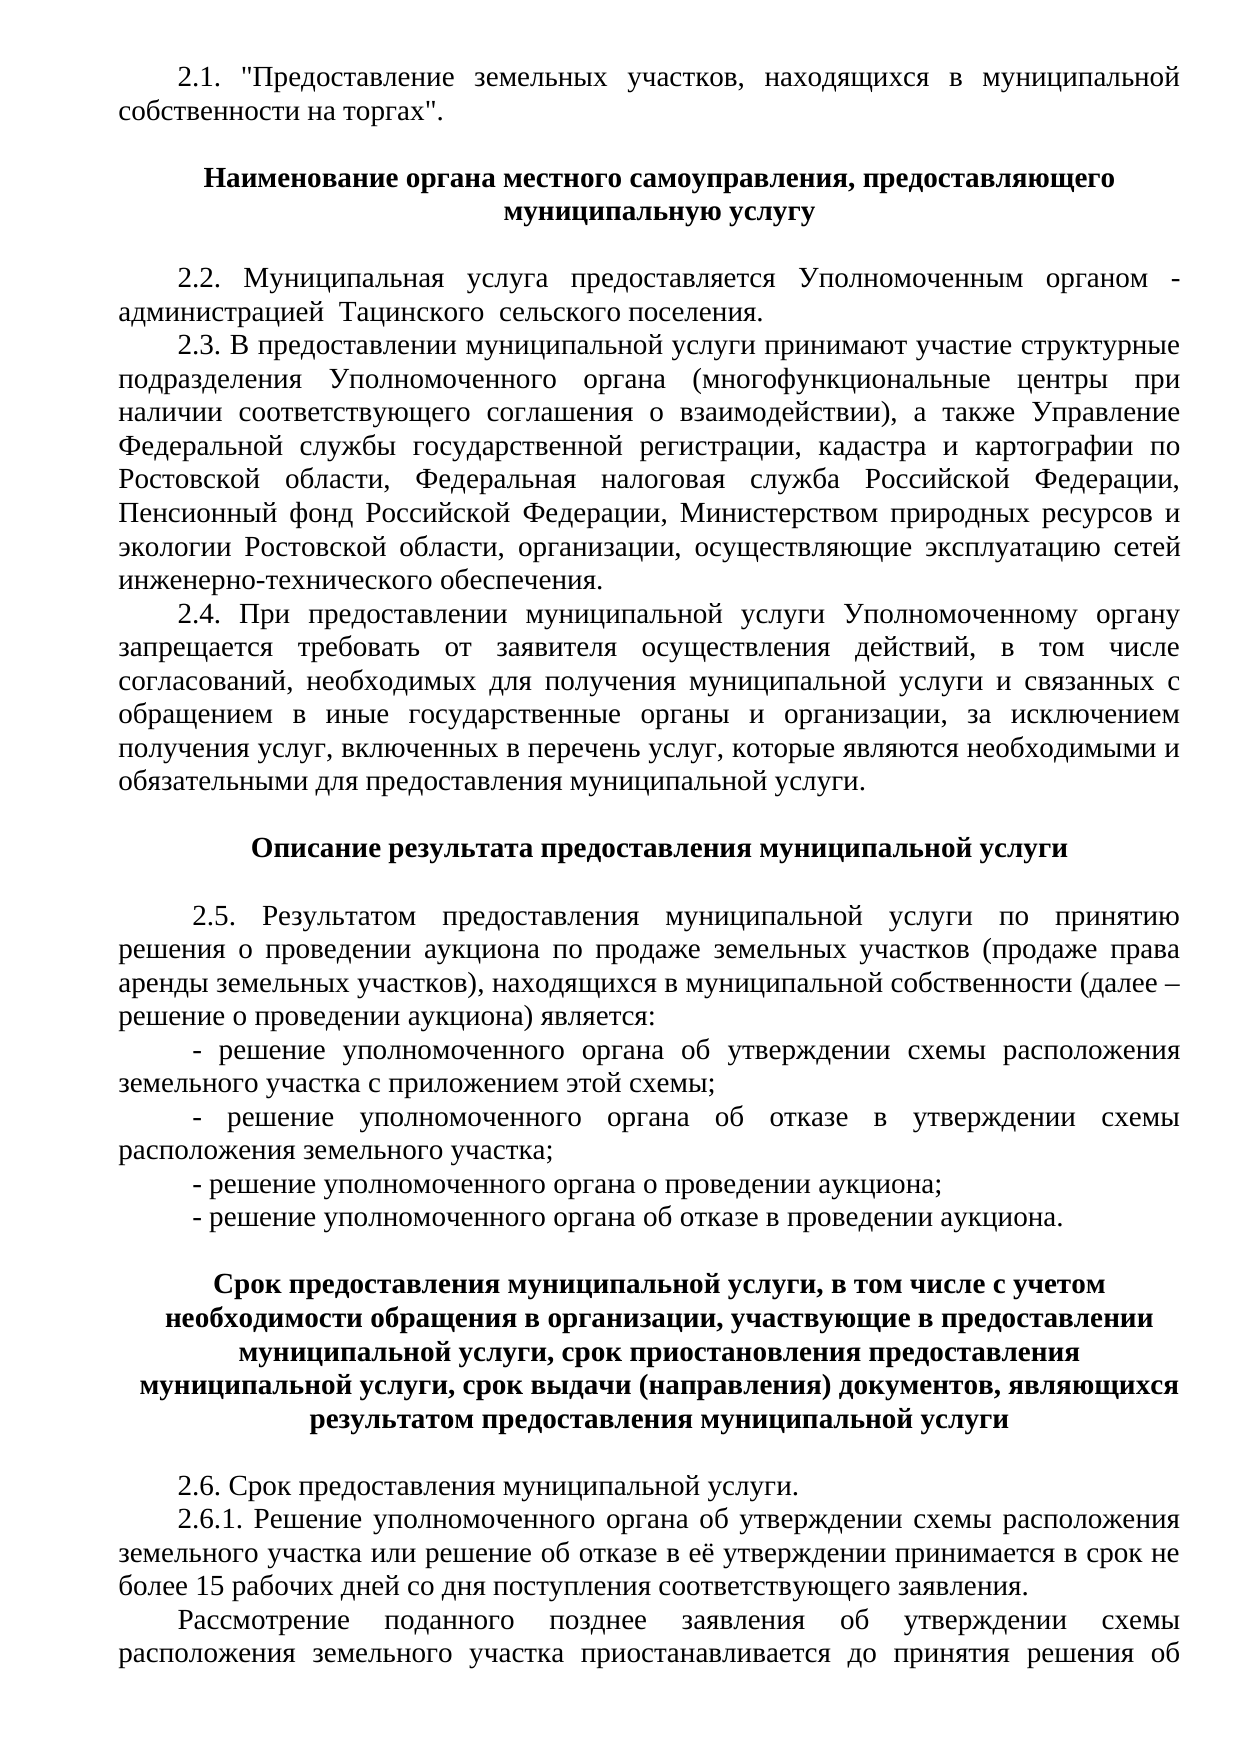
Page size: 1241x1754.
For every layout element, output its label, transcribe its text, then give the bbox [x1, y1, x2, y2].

text - решение уполномоченного органа об утверждении схемы расположения земельного участка с приложением этой схемы; [118, 1032, 1181, 1099]
subtitle Наименование органа местного самоуправления, предоставляющего муниципальную услугу [138, 160, 1181, 227]
subtitle Описание результата предоставления муниципальной услуги [138, 831, 1181, 864]
text 2.6.1. Решение уполномоченного органа об утверждении схемы расположения земельного участка или решение об отказе в её утверждении принимается в срок не более 15 рабочих дней со дня поступления соответствующего заявления. [118, 1501, 1181, 1602]
text - решение уполномоченного органа об отказе в утверждении схемы расположения земельного участка; [118, 1099, 1181, 1166]
text 2.3. В предоставлении муниципальной услуги принимают участие структурные подразделения Уполномоченного органа (многофункциональные центры при наличии соответствующего соглашения о взаимодействии), а также Управление Федеральной службы государственной регистрации, кадастра и картографии по Ростовской области, Федеральная налоговая служба Российской Федерации, Пенсионный фонд Российской Федерации, Министерством природных ресурсов и экологии Ростовской области, организации, осуществляющие эксплуатацию сетей инженерно-технического обеспечения. [118, 327, 1181, 596]
text - решение уполномоченного органа о проведении аукциона; [118, 1166, 1181, 1199]
text 2.6. Срок предоставления муниципальной услуги. [118, 1468, 1181, 1501]
text 2.5. Результатом предоставления муниципальной услуги по принятию решения о проведении аукциона по продаже земельных участков (продаже права аренды земельных участков), находящихся в муниципальной собственности (далее – решение о проведении аукциона) является: [118, 898, 1181, 1032]
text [118, 1602, 1181, 1669]
text 2.4. При предоставлении муниципальной услуги Уполномоченному органу запрещается требовать от заявителя осуществления действий, в том числе согласований, необходимых для получения муниципальной услуги и связанных с обращением в иные государственные органы и организации, за исключением получения услуг, включенных в перечень услуг, которые являются необходимыми и обязательными для предоставления муниципальной услуги. [118, 596, 1181, 797]
text 2.2. Муниципальная услуга предоставляется Уполномоченным органом - администрацией Тацинского сельского поселения. [118, 260, 1181, 327]
subtitle Срок предоставления муниципальной услуги, в том числе с учетом необходимости обращения в организации, участвующие в предоставлении муниципальной услуги, срок приостановления предоставления муниципальной услуги, срок выдачи (направления) документов, являющихся результатом предоставления муниципальной услуги [138, 1267, 1181, 1434]
text 2.1. "Предоставление земельных участков, находящихся в муниципальной собственности на торгах". [118, 59, 1181, 126]
text - решение уполномоченного органа об отказе в проведении аукциона. [118, 1199, 1181, 1233]
